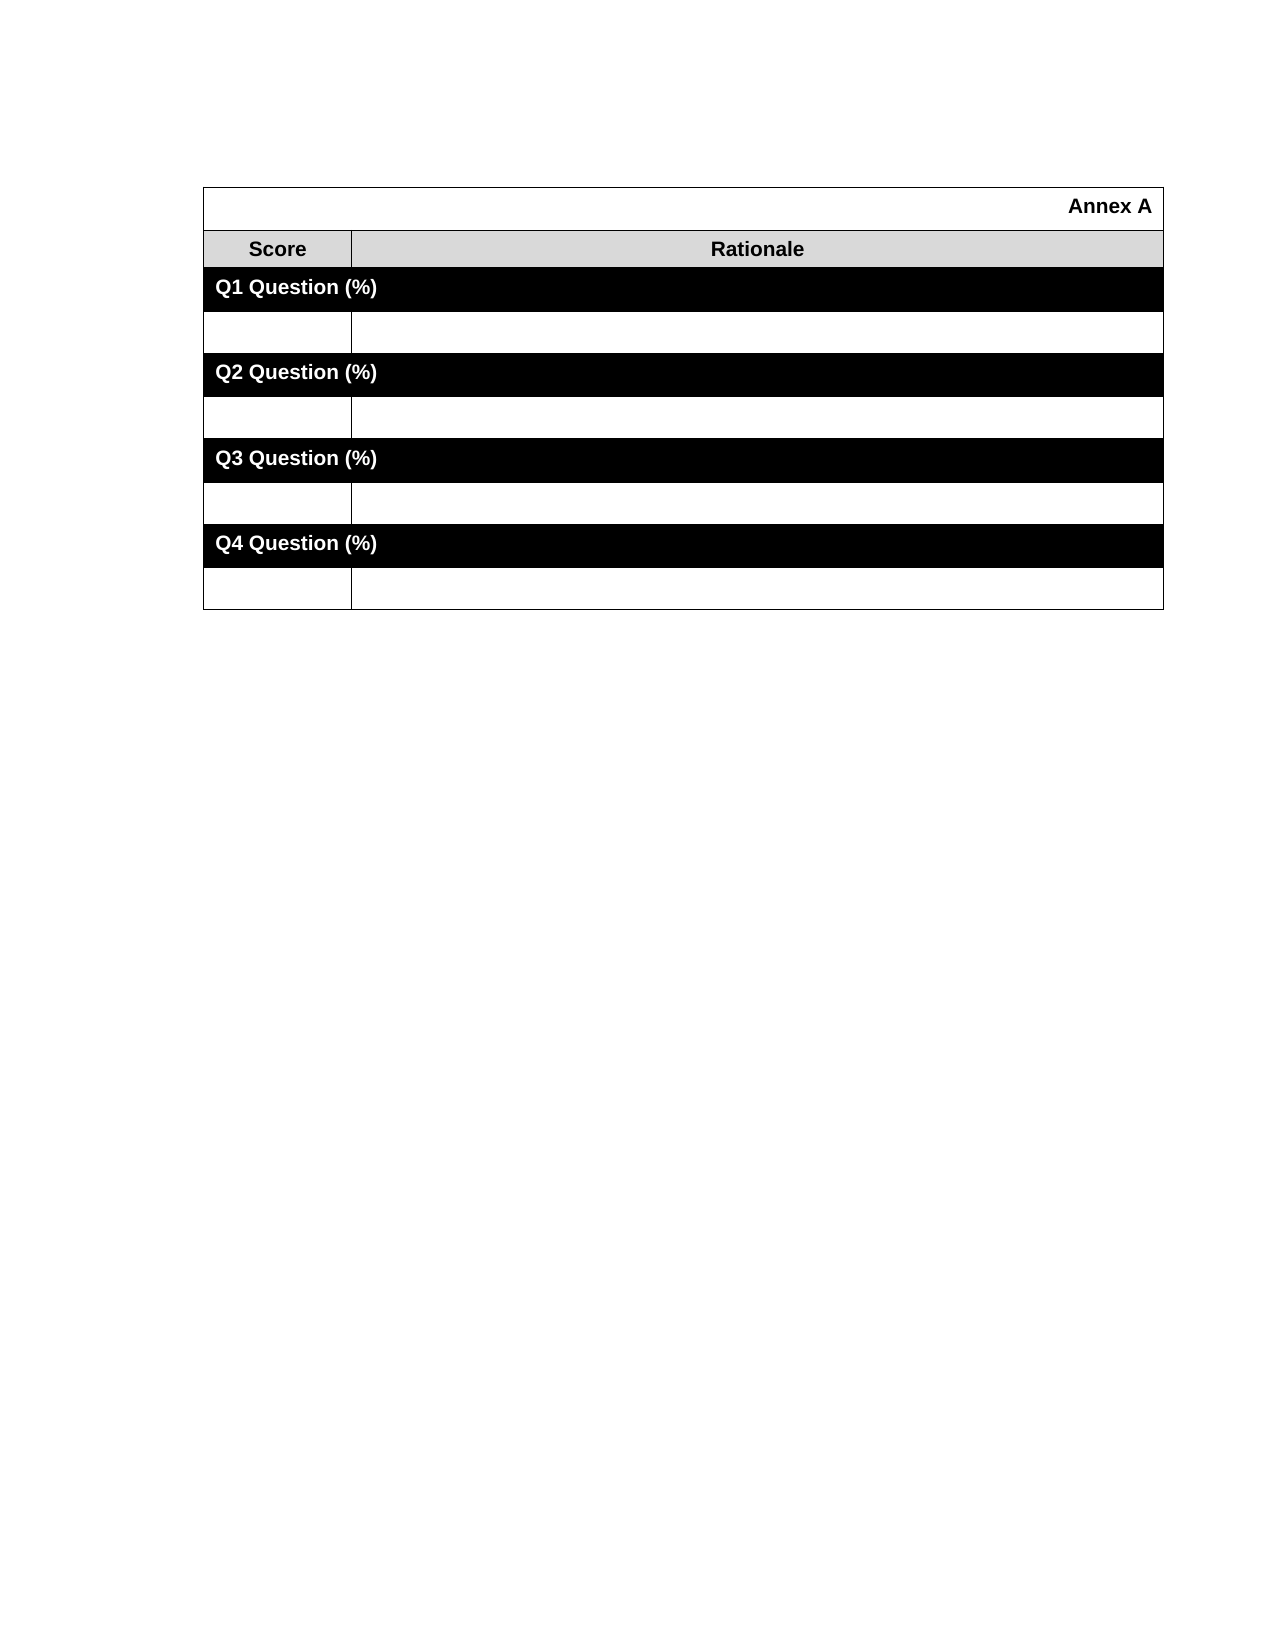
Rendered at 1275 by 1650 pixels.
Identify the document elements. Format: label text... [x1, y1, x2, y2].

table_cell Score [204, 231, 351, 267]
table_cell Q1 Question (%) [204, 268, 1163, 311]
table_cell [352, 312, 1163, 353]
table_cell [352, 483, 1163, 524]
table_cell [204, 312, 351, 353]
table_cell [352, 397, 1163, 438]
table_cell [352, 568, 1163, 609]
table_header Annex A [204, 188, 1163, 230]
table_cell [204, 568, 351, 609]
table_cell [204, 483, 351, 524]
table_cell Q4 Question (%) [204, 525, 1163, 567]
table_cell [204, 397, 351, 438]
table_cell Rationale [352, 231, 1163, 267]
table_cell Q2 Question (%) [204, 354, 1163, 396]
table_cell Q3 Question (%) [204, 439, 1163, 482]
